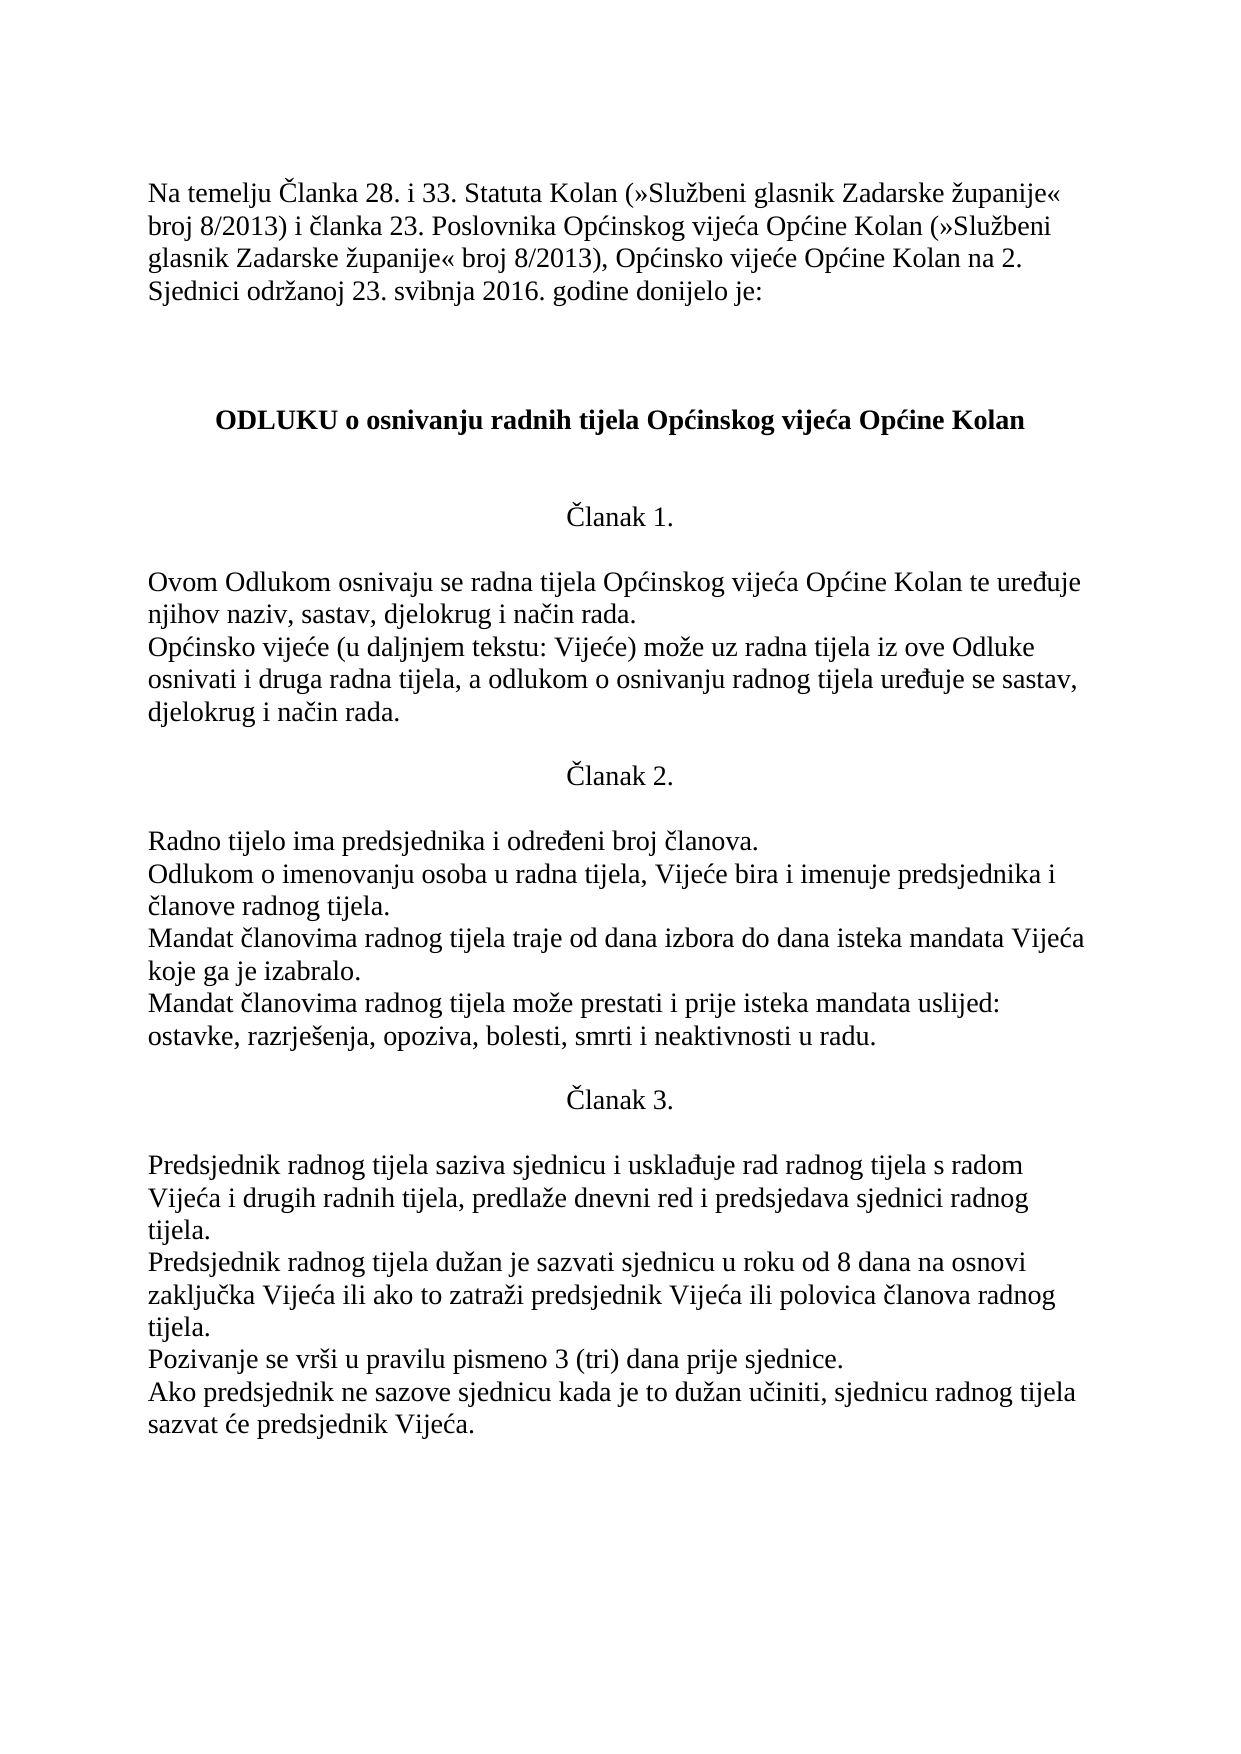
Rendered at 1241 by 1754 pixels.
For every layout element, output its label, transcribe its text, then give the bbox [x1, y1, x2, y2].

text Predsjednik radnog tijela saziva sjednicu i usklađuje rad radnog tijela s radom Vijeća i drugih radnih tijela, predlaže dnevni red i predsjedava sjednici radnog tijela. [148, 1148, 1093, 1245]
text Članak 3. [148, 1083, 1093, 1116]
text Radno tijelo ima predsjednika i određeni broj članova. [148, 824, 1093, 857]
text Pozivanje se vrši u pravilu pismeno 3 (tri) dana prije sjednice. [148, 1343, 1093, 1375]
text Predsjednik radnog tijela dužan je sazvati sjednicu u roku od 8 dana na osnovi zaključka Vijeća ili ako to zatraži predsjednik Vijeća ili polovica članova radnog tijela. [148, 1245, 1093, 1343]
text ODLUKU o osnivanju radnih tijela Općinskog vijeća Općine Kolan [148, 403, 1093, 436]
text Ako predsjednik ne sazove sjednicu kada je to dužan učiniti, sjednicu radnog tijela sazvat će predsjednik Vijeća. [148, 1375, 1093, 1440]
text Ovom Odlukom osnivaju se radna tijela Općinskog vijeća Općine Kolan te uređuje njihov naziv, sastav, djelokrug i način rada. [148, 565, 1093, 630]
text Na temelju Članka 28. i 33. Statuta Kolan (»Službeni glasnik Zadarske županije« broj 8/2013) i članka 23. Poslovnika Općinskog vijeća Općine Kolan (»Službeni glasnik Zadarske županije« broj 8/2013), Općinsko vijeće Općine Kolan na 2. Sjednici održanoj 23. svibnja 2016. godine donijelo je: [148, 176, 1093, 306]
text Članak 1. [148, 500, 1093, 533]
text Općinsko vijeće (u daljnjem tekstu: Vijeće) može uz radna tijela iz ove Odluke osnivati i druga radna tijela, a odlukom o osnivanju radnog tijela uređuje se sastav, djelokrug i način rada. [148, 630, 1093, 727]
text Odlukom o imenovanju osoba u radna tijela, Vijeće bira i imenuje predsjednika i članove radnog tijela. [148, 857, 1093, 921]
text Mandat članovima radnog tijela traje od dana izbora do dana isteka mandata Vijeća koje ga je izabralo. [148, 921, 1093, 986]
text Članak 2. [148, 759, 1093, 792]
text Mandat članovima radnog tijela može prestati i prije isteka mandata uslijed: ostavke, razrješenja, opoziva, bolesti, smrti i neaktivnosti u radu. [148, 986, 1093, 1051]
